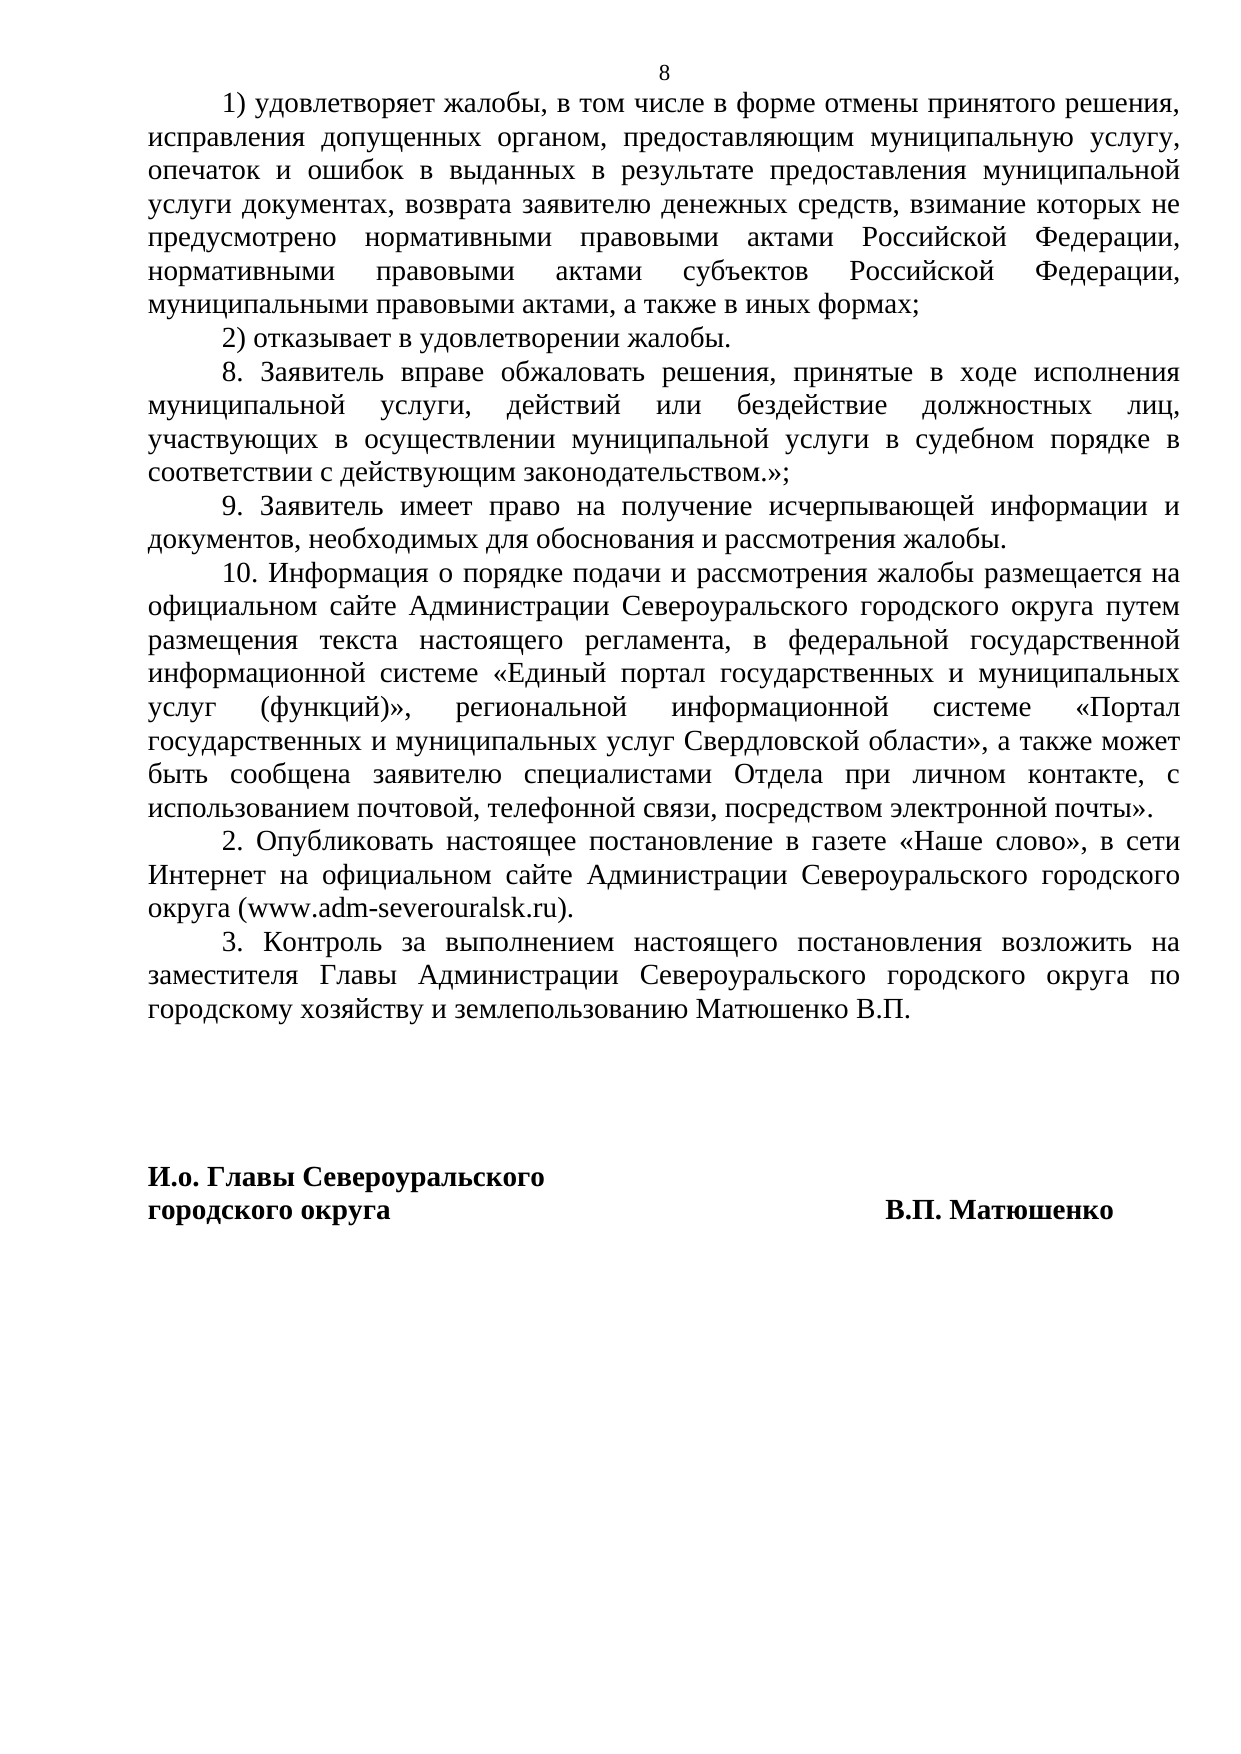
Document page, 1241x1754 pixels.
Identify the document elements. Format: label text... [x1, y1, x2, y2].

text городского округа В.П. Матюшенко [148, 1192, 1181, 1226]
text 2. Опубликовать настоящее постановление в газете «Наше слово», в сети Интернет на официальном сайте Администрации Североуральского городского округа (www.adm-severouralsk.ru). [148, 823, 1181, 924]
text 10. Информация о порядке подачи и рассмотрения жалобы размещается на официальном сайте Администрации Североуральского городского округа путем размещения текста настоящего регламента, в федеральной государственной информационной системе «Единый портал государственных и муниципальных услуг (функций)», региональной информационной системе «Портал государственных и муниципальных услуг Свердловской области», а также может быть сообщена заявителю специалистами Отдела при личном контакте, с использованием почтовой, телефонной связи, посредством электронной почты». [148, 555, 1181, 823]
text И.о. Главы Североуральского [148, 1159, 1181, 1192]
text 2) отказывает в удовлетворении жалобы. [148, 320, 1181, 354]
text 8. Заявитель вправе обжаловать решения, принятые в ходе исполнения муниципальной услуги, действий или бездействие должностных лиц, участвующих в осуществлении муниципальной услуги в судебном порядке в соответствии с действующим законодательством.»; [148, 354, 1181, 488]
text 9. Заявитель имеет право на получение исчерпывающей информации и документов, необходимых для обоснования и рассмотрения жалобы. [148, 488, 1181, 555]
text 1) удовлетворяет жалобы, в том числе в форме отмены принятого решения, исправления допущенных органом, предоставляющим муниципальную услугу, опечаток и ошибок в выданных в результате предоставления муниципальной услуги документах, возврата заявителю денежных средств, взимание которых не предусмотрено нормативными правовыми актами Российской Федерации, нормативными правовыми актами субъектов Российской Федерации, муниципальными правовыми актами, а также в иных формах; [148, 85, 1181, 320]
text 3. Контроль за выполнением настоящего постановления возложить на заместителя Главы Администрации Североуральского городского округа по городскому хозяйству и землепользованию Матюшенко В.П. [148, 924, 1181, 1024]
